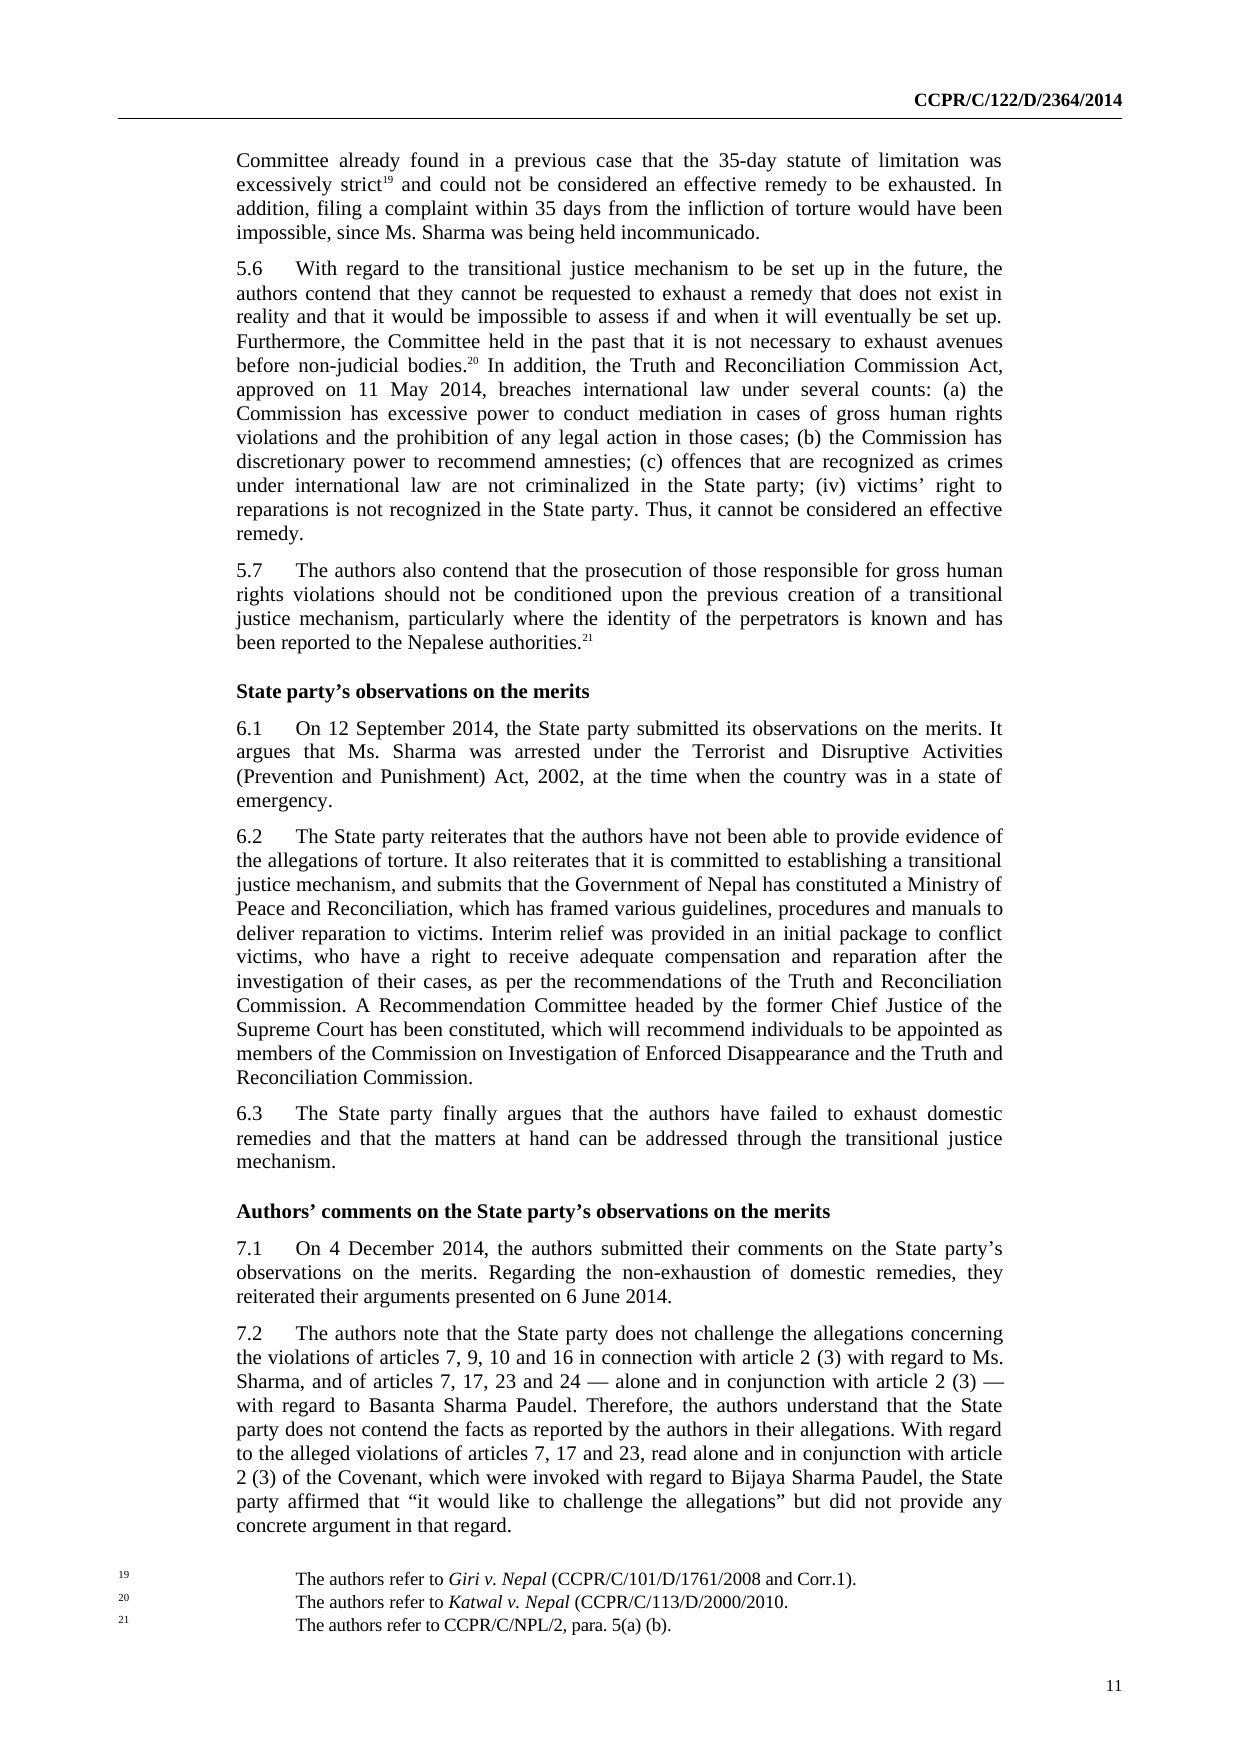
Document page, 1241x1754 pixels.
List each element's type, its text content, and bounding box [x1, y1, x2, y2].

text Authors’ comments on the State party’s observations on the merits [118, 1198, 1004, 1223]
text State party’s observations on the merits [118, 679, 1122, 703]
text 7.1 On 4 December 2014, the authors submitted their comments on the State party’s observations on the merits. Regarding the non-exhaustion of domestic remedies, they reiterated their arguments presented on 6 June 2014. [236, 1236, 1004, 1308]
text 5.6 With regard to the transitional justice mechanism to be set up in the future, the authors contend that they cannot be requested to exhaust a remedy that does not exist in reality and that it would be impossible to assess if and when it will eventually be set up. Furthermore, the Committee held in the past that it is not necessary to exhaust avenues before non-judicial bodies. In addition, the Truth and Reconciliation Commission Act, approved on 11 May 2014, breaches international law under several counts: (a) the Commission has excessive power to conduct mediation in cases of gross human rights violations and the prohibition of any legal action in those cases; (b) the Commission has discretionary power to recommend amnesties; (c) offences that are recognized as crimes under international law are not criminalized in the State party; (iv) victims’ right to reparations is not recognized in the State party. Thus, it cannot be considered an effective remedy. [236, 256, 1004, 545]
text 7.2 The authors note that the State party does not challenge the allegations concerning the violations of articles 7, 9, 10 and 16 in connection with article 2 (3) with regard to Ms. Sharma, and of articles 7, 17, 23 and 24 — alone and in conjunction with article 2 (3) — with regard to Basanta Sharma Paudel. Therefore, the authors understand that the State party does not contend the facts as reported by the authors in their allegations. With regard to the alleged violations of articles 7, 17 and 23, read alone and in conjunction with article 2 (3) of the Covenant, which were invoked with regard to Bijaya Sharma Paudel, the State party affirmed that “it would like to challenge the allegations” but did not provide any concrete argument in that regard. [236, 1321, 1004, 1537]
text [236, 148, 1004, 244]
text 5.7 The authors also contend that the prosecution of those responsible for gross human rights violations should not be conditioned upon the previous creation of a transitional justice mechanism, particularly where the identity of the perpetrators is known and has been reported to the Nepalese authorities. [236, 558, 1004, 654]
text 6.3 The State party finally argues that the authors have failed to exhaust domestic remedies and that the matters at hand can be addressed through the transitional justice mechanism. [236, 1101, 1004, 1173]
text 6.1 On 12 September 2014, the State party submitted its observations on the merits. It argues that Ms. Sharma was arrested under the Terrorist and Disruptive Activities (Prevention and Punishment) Act, 2002, at the time when the country was in a state of emergency. [236, 715, 1004, 812]
text 6.2 The State party reiterates that the authors have not been able to provide evidence of the allegations of torture. It also reiterates that it is committed to establishing a transitional justice mechanism, and submits that the Government of Nepal has constituted a Ministry of Peace and Reconciliation, which has framed various guidelines, procedures and manuals to deliver reparation to victims. Interim relief was provided in an initial package to conflict victims, who have a right to receive adequate compensation and reparation after the investigation of their cases, as per the recommendations of the Truth and Reconciliation Commission. A Recommendation Committee headed by the former Chief Justice of the Supreme Court has been constituted, which will recommend individuals to be appointed as members of the Commission on Investigation of Enforced Disappearance and the Truth and Reconciliation Commission. [236, 824, 1004, 1089]
